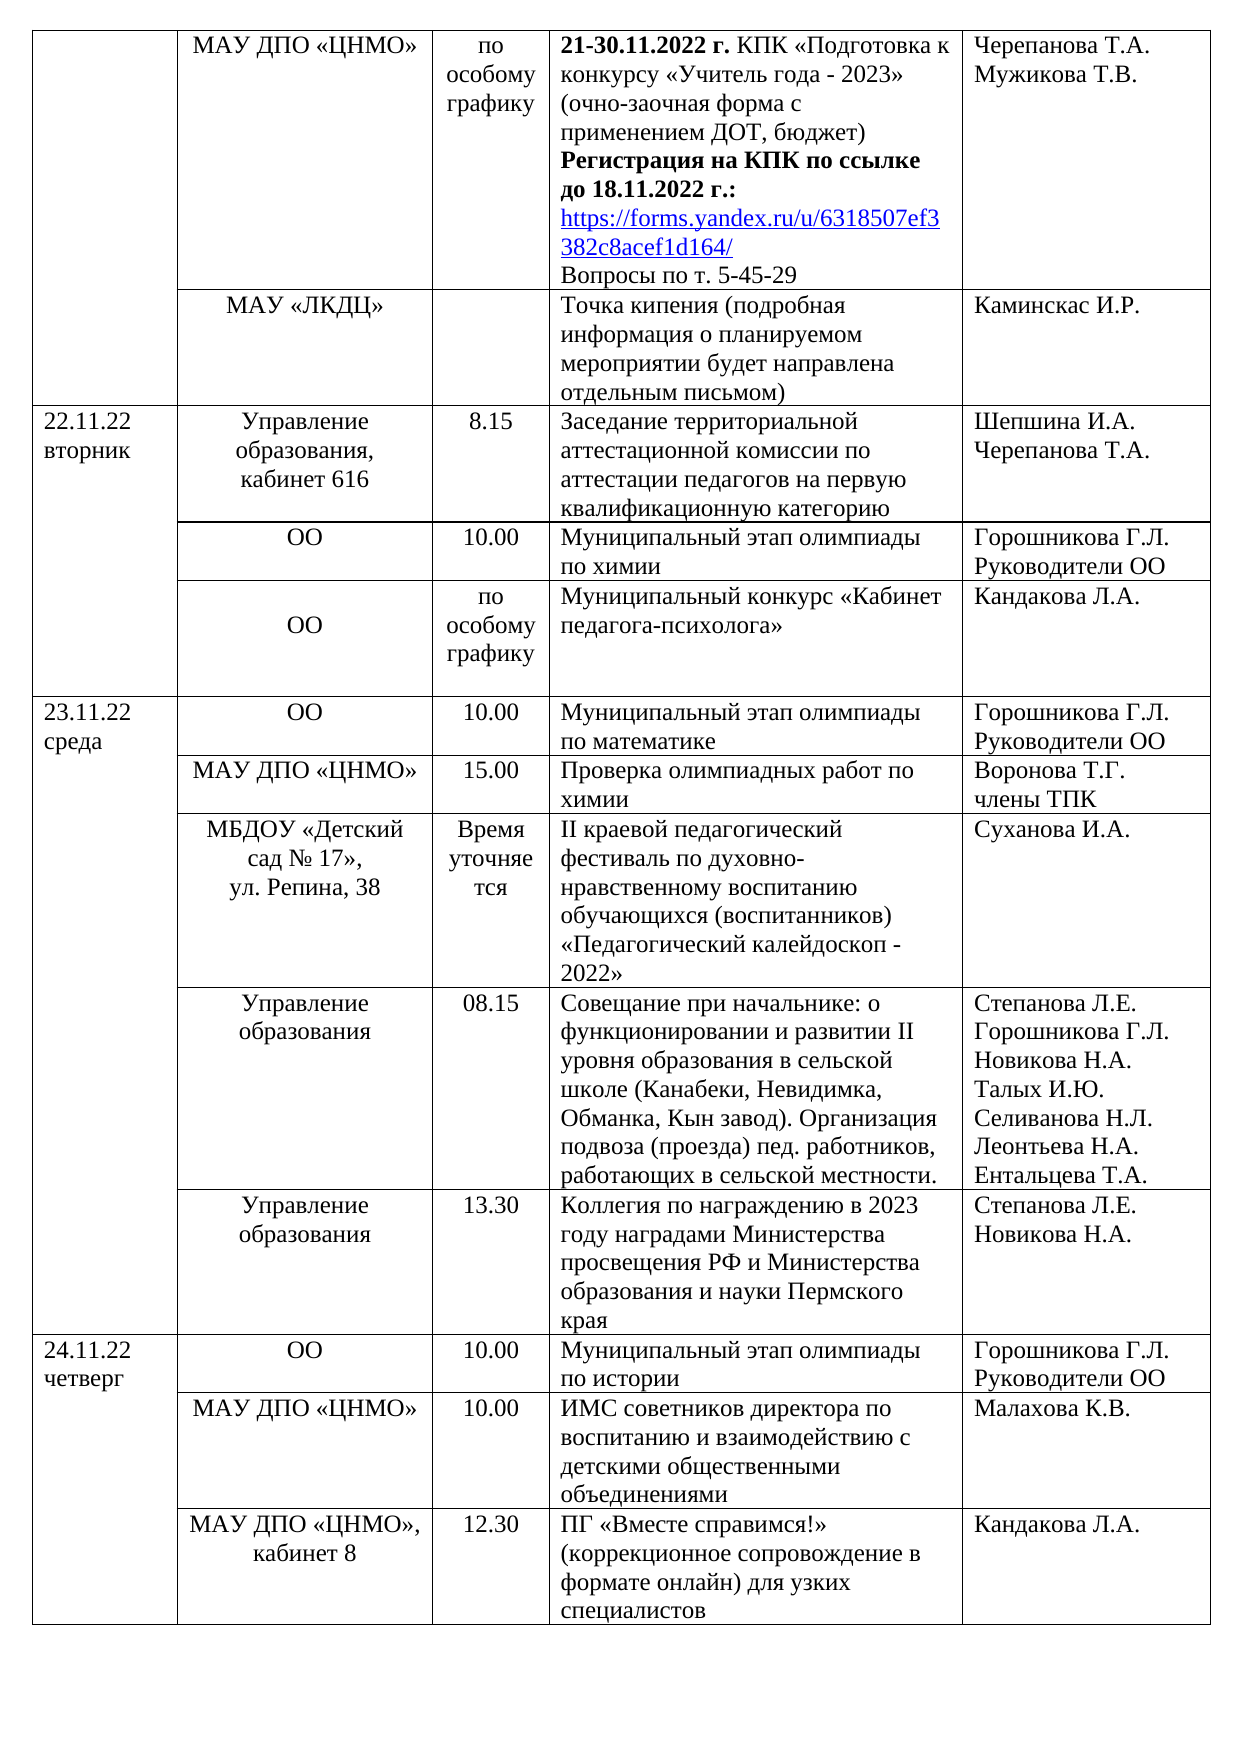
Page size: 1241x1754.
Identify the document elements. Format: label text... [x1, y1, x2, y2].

table_cell Горошникова Г.Л. Руководители ОО [963, 523, 1210, 580]
table_cell ОО [178, 1335, 432, 1392]
table_cell МБДОУ «Детский сад № 17», ул. Репина, 38 [178, 814, 432, 987]
table_cell 22.11.22 вторник [33, 406, 177, 696]
table_cell Воронова Т.Г. члены ТПК [963, 756, 1210, 813]
table_cell ОО [178, 523, 432, 580]
table_cell Кандакова Л.А. [963, 1509, 1210, 1624]
table_cell [433, 290, 549, 405]
table_cell Время уточняется [433, 814, 549, 987]
table_cell Горошникова Г.Л. Руководители ОО [963, 697, 1210, 754]
table_cell 23.11.22 среда [33, 697, 177, 1334]
table_cell 10.00 [433, 697, 549, 754]
table_cell 10.00 [433, 523, 549, 580]
table_cell 10.00 [433, 1335, 549, 1392]
table_cell Совещание при начальнике: о функционировании и развитии II уровня образования в сельской школе (Канабеки, Невидимка, Обманка, Кын завод). Организация подвоза (проезда) пед. работников, работающих в сельской местности. [550, 988, 962, 1189]
table_cell Управление образования [178, 988, 432, 1189]
table_cell 12.30 [433, 1509, 549, 1624]
table_cell ОО [178, 697, 432, 754]
table_cell Муниципальный этап олимпиады по химии [550, 523, 962, 580]
table_cell Суханова И.А. [963, 814, 1210, 987]
table_cell Малахова К.В. [963, 1393, 1210, 1508]
table_cell 24.11.22 четверг [33, 1335, 177, 1624]
table_cell Коллегия по награждению в 2023 году наградами Министерства просвещения РФ и Министерства образования и науки Пермского края [550, 1190, 962, 1334]
table_cell Степанова Л.Е. Горошникова Г.Л. Новикова Н.А. Талых И.Ю. Селиванова Н.Л. Леонтьева Н.А. Ентальцева Т.А. [963, 988, 1210, 1189]
table_cell 10.00 [433, 1393, 549, 1508]
table_cell 15.00 [433, 756, 549, 813]
table_cell МАУ ДПО «ЦНМО», кабинет 8 [178, 1509, 432, 1624]
table_cell Шепшина И.А. Черепанова Т.А. [963, 406, 1210, 521]
table_cell Проверка олимпиадных работ по химии [550, 756, 962, 813]
table_cell ОО [178, 581, 432, 696]
table_cell 13.30 [433, 1190, 549, 1334]
table_cell МАУ ДПО «ЦНМО» [178, 756, 432, 813]
table_cell Горошникова Г.Л. Руководители ОО [963, 1335, 1210, 1392]
table_cell по особому графику [433, 31, 549, 289]
table_cell Черепанова Т.А. Мужикова Т.В. [963, 31, 1210, 289]
table_cell Заседание территориальной аттестационной комиссии по аттестации педагогов на первую квалификационную категорию [550, 406, 962, 521]
table_cell МАУ «ЛКДЦ» [178, 290, 432, 405]
table_cell Муниципальный этап олимпиады по истории [550, 1335, 962, 1392]
table_cell 08.15 [433, 988, 549, 1189]
table_cell 8.15 [433, 406, 549, 521]
table_cell Кандакова Л.А. [963, 581, 1210, 696]
table_cell Степанова Л.Е. Новикова Н.А. [963, 1190, 1210, 1334]
table_cell по особому графику [433, 581, 549, 696]
table_cell ПГ «Вместе справимся!» (коррекционное сопровождение в формате онлайн) для узких специалистов [550, 1509, 962, 1624]
table_cell ИМС советников директора по воспитанию и взаимодействию с детскими общественными объединениями [550, 1393, 962, 1508]
table_cell Управление образования [178, 1190, 432, 1334]
table_cell Точка кипения (подробная информация о планируемом мероприятии будет направлена отдельным письмом) [550, 290, 962, 405]
table_cell Управление образования, кабинет 616 [178, 406, 432, 521]
table_cell 21-30.11.2022 г. КПК «Подготовка к конкурсу «Учитель года - 2023» (очно-заочная форма с применением ДОТ, бюджет) Регистрация на КПК по ссылке до 18.11.2022 г.: https://forms.yandex.ru/u/6318507ef3382c8acef1d164/ Вопросы по т. 5-45-29 [550, 31, 962, 289]
table_cell МАУ ДПО «ЦНМО» [178, 31, 432, 289]
table_cell Муниципальный этап олимпиады по математике [550, 697, 962, 754]
table_cell Каминскас И.Р. [963, 290, 1210, 405]
table_cell II краевой педагогический фестиваль по духовно-нравственному воспитанию обучающихся (воспитанников) «Педагогический калейдоскоп - 2022» [550, 814, 962, 987]
table_cell МАУ ДПО «ЦНМО» [178, 1393, 432, 1508]
table_cell Муниципальный конкурс «Кабинет педагога-психолога» [550, 581, 962, 696]
